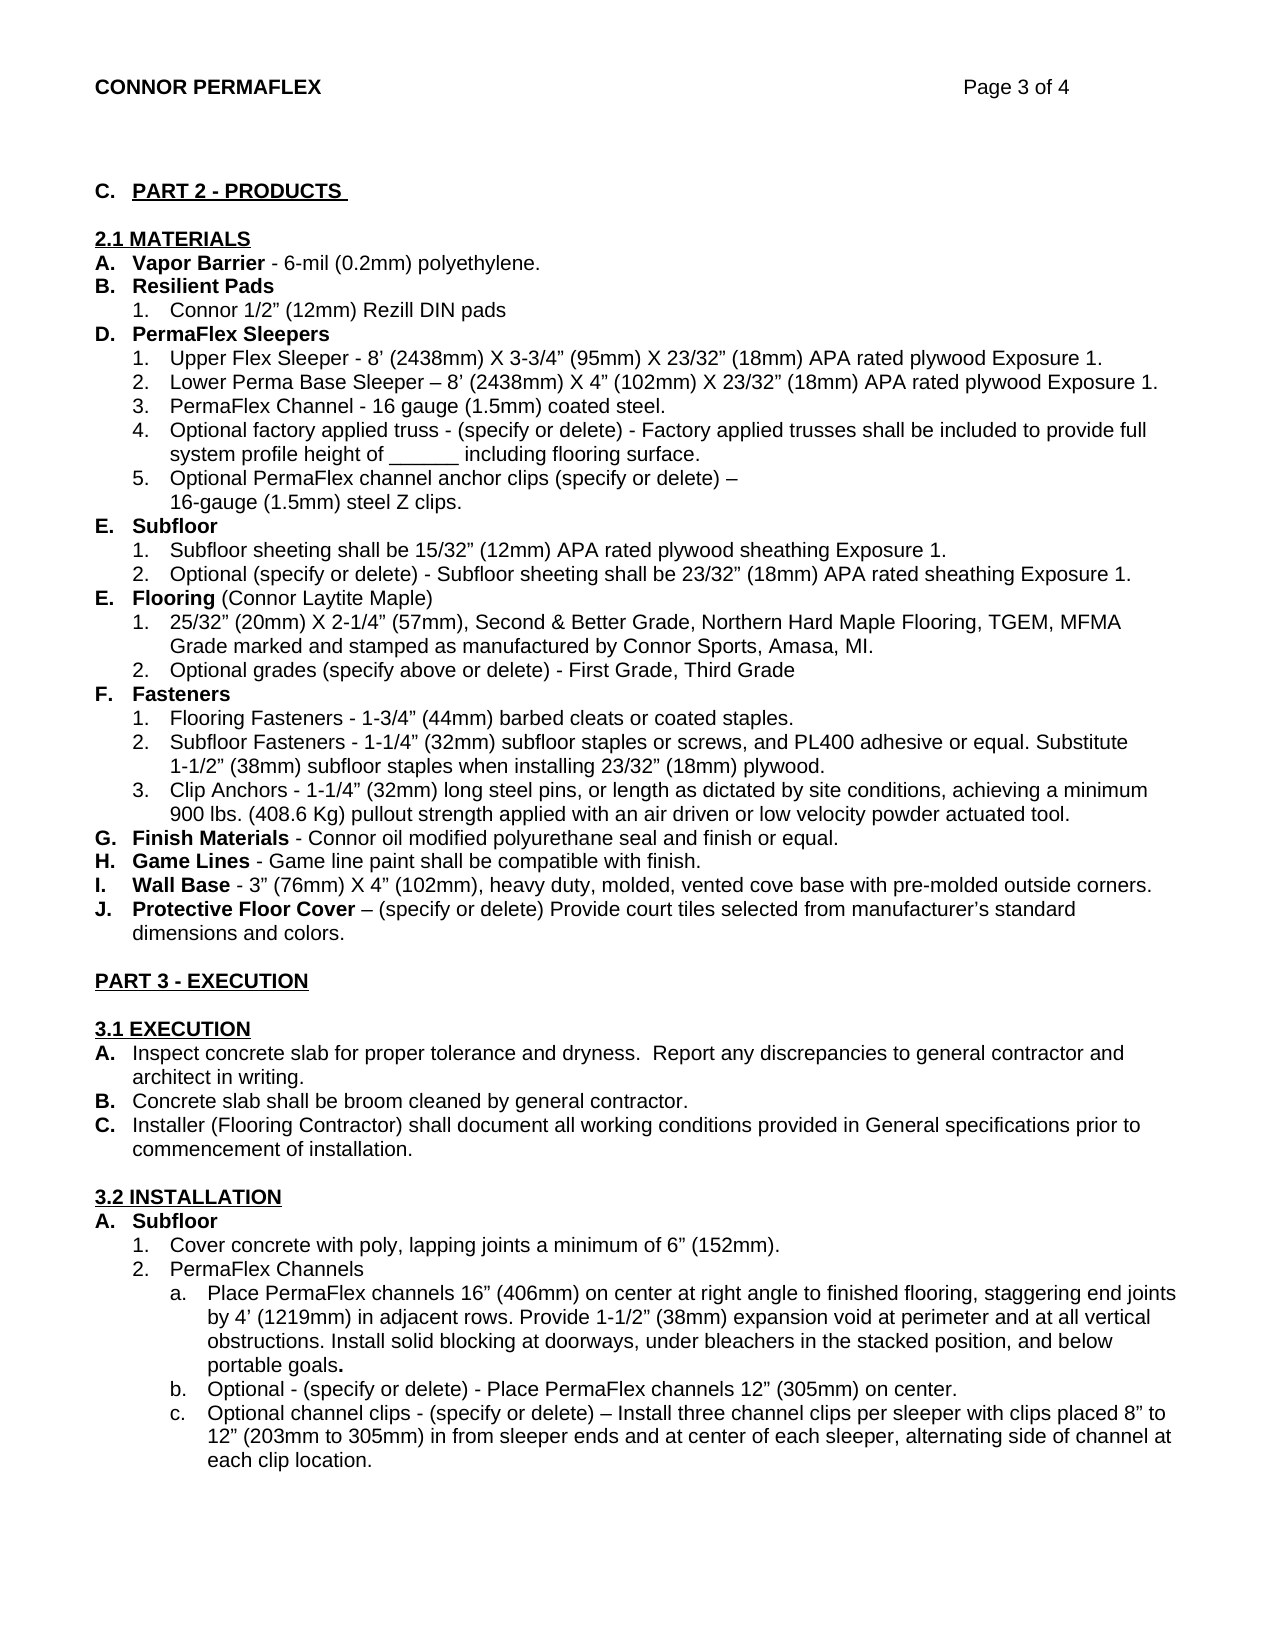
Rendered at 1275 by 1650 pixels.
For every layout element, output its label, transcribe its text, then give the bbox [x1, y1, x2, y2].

text 1. Connor 1/2” (12mm) Rezill DIN pads [94, 298, 1181, 322]
list Concrete slab shall be broom cleaned by general contractor. [94, 1089, 1181, 1113]
text 2. Optional grades (specify above or delete) - First Grade, Third Grade [132, 658, 1181, 682]
list Optional factory applied truss - (specify or delete) - Factory applied trusses shall be included to provide full system profile height of ______ including flooring surface. [132, 418, 1181, 466]
text E. Flooring (Connor Laytite Maple) [94, 586, 1181, 610]
text A. Vapor Barrier - 6-mil (0.2mm) polyethylene. [94, 250, 1181, 274]
text J. Protective Floor Cover – (specify or delete) Provide court tiles selected from manufacturer’s standard dimensions and colors. [94, 897, 1181, 945]
subtitle Place PermaFlex channels 16” (406mm) on center at right angle to finished flooring, staggering end joints by 4’ (1219mm) in adjacent rows. Provide 1-1/2” (38mm) expansion void at perimeter and at all vertical obstructions. Install solid blocking at doorways, under bleachers in the stacked position, and below portable goals. [169, 1281, 1181, 1376]
text 3.1 EXECUTION [94, 1017, 1181, 1041]
text 1. Flooring Fasteners - 1-3/4” (44mm) barbed cleats or coated staples. [94, 706, 1181, 729]
text H. Game Lines - Game line paint shall be compatible with finish. [94, 849, 1181, 873]
list Subfloor [94, 514, 1181, 538]
text 1-1/2” (38mm) subfloor staples when installing 23/32” (18mm) plywood. [132, 753, 1181, 777]
text 1. Cover concrete with poly, lapping joints a minimum of 6” (152mm). [94, 1233, 1181, 1257]
list PART 2 - PRODUCTS [94, 178, 1181, 202]
text PART 3 - EXECUTION [94, 969, 1181, 993]
text 2.1 MATERIALS [94, 226, 1181, 250]
text 1. Subfloor sheeting shall be 15/32” (12mm) APA rated plywood sheathing Exposure 1. [132, 538, 1181, 562]
text 3. Clip Anchors - 1-1/4” (32mm) long steel pins, or length as dictated by site conditions, achieving a minimum 900 lbs. (408.6 Kg) pullout strength applied with an air driven or low velocity powder actuated tool. [132, 777, 1181, 825]
list Lower Perma Base Sleeper – 8’ (2438mm) X 4” (102mm) X 23/32” (18mm) APA rated plywood Exposure 1. [132, 370, 1181, 394]
subtitle A. Subfloor [94, 1209, 1181, 1233]
subtitle c. Optional channel clips - (specify or delete) – Install three channel clips per sleeper with clips placed 8” to 12” (203mm to 305mm) in from sleeper ends and at center of each sleeper, alternating side of channel at each clip location. [169, 1400, 1181, 1472]
text G. Finish Materials - Connor oil modified polyurethane seal and finish or equal. [94, 825, 1181, 849]
text I. Wall Base - 3” (76mm) X 4” (102mm), heavy duty, molded, vented cove base with pre-molded outside corners. [94, 873, 1181, 897]
text F. Fasteners [94, 682, 1181, 706]
list PermaFlex Channel - 16 gauge (1.5mm) coated steel. [132, 394, 1181, 418]
text 2. PermaFlex Channels [94, 1257, 1181, 1281]
text B. Resilient Pads [94, 274, 1181, 298]
list Optional PermaFlex channel anchor clips (specify or delete) – [132, 466, 1181, 490]
list Installer (Flooring Contractor) shall document all working conditions provided in General specifications prior to commencement of installation. [94, 1113, 1181, 1161]
text 3.2 INSTALLATION [94, 1185, 1181, 1209]
list PermaFlex Sleepers [94, 322, 1181, 346]
text 2. Optional (specify or delete) - Subfloor sheeting shall be 23/32” (18mm) APA rated sheathing Exposure 1. [132, 562, 1181, 586]
list Upper Flex Sleeper - 8’ (2438mm) X 3-3/4” (95mm) X 23/32” (18mm) APA rated plywood Exposure 1. [132, 346, 1181, 370]
text 16-gauge (1.5mm) steel Z clips. [132, 490, 1181, 514]
subtitle b. Optional - (specify or delete) - Place PermaFlex channels 12” (305mm) on center. [169, 1376, 1181, 1400]
list Inspect concrete slab for proper tolerance and dryness. Report any discrepancies to general contractor and architect in writing. [94, 1041, 1181, 1089]
text 2. Subfloor Fasteners - 1-1/4” (32mm) subfloor staples or screws, and PL400 adhesive or equal. Substitute [132, 729, 1181, 753]
text 1. 25/32” (20mm) X 2-1/4” (57mm), Second & Better Grade, Northern Hard Maple Flooring, TGEM, MFMA Grade marked and stamped as manufactured by Connor Sports, Amasa, MI. [132, 610, 1181, 658]
